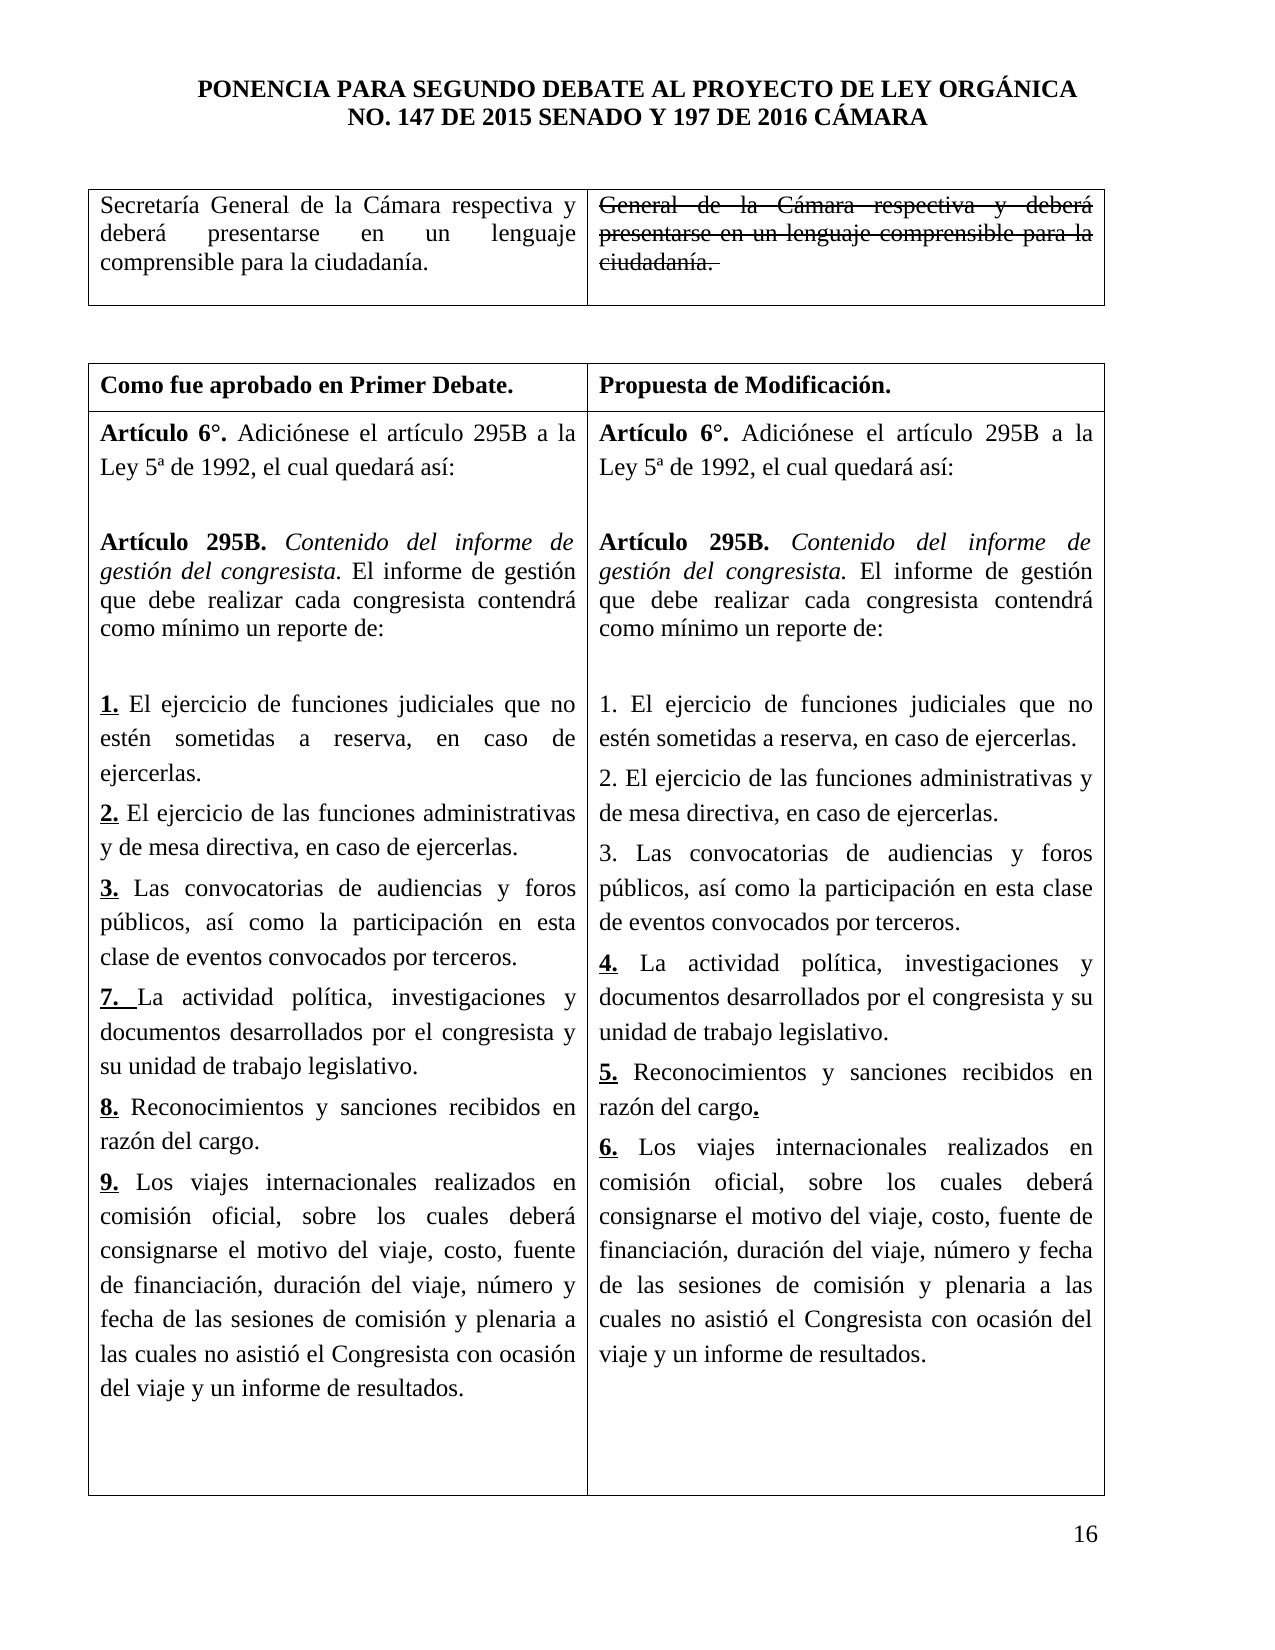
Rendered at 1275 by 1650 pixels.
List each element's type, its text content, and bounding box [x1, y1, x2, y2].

table_cell Artículo 6°. Adiciónese el artículo 295B a la Ley 5ª de 1992, el cual quedará así: Artículo 295B. Contenido del informe de gestión del congresista. El informe de gestión que debe realizar cada congresista contendrá como mínimo un reporte de: 1. El ejercicio de funciones judiciales que no estén sometidas a reserva, en caso de ejercerlas. 2. El ejercicio de las funciones administrativas y de mesa directiva, en caso de ejercerlas. 3. Las convocatorias de audiencias y foros públicos, así como la participación en esta clase de eventos convocados por terceros. 7. La actividad política, investigaciones y documentos desarrollados por el congresista y su unidad de trabajo legislativo. 8. Reconocimientos y sanciones recibidos en razón del cargo. 9. Los viajes internacionales realizados en comisión oficial, sobre los cuales deberá consignarse el motivo del viaje, costo, fuente de financiación, duración del viaje, número y fecha de las sesiones de comisión y plenaria a las cuales no asistió el Congresista con ocasión del viaje y un informe de resultados. [89, 412, 587, 1495]
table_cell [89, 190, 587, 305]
table_header Como fue aprobado en Primer Debate. [89, 364, 587, 411]
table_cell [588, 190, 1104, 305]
table_header Propuesta de Modificación. [588, 364, 1104, 411]
table_cell Artículo 6°. Adiciónese el artículo 295B a la Ley 5ª de 1992, el cual quedará así: Artículo 295B. Contenido del informe de gestión del congresista. El informe de gestión que debe realizar cada congresista contendrá como mínimo un reporte de: 1. El ejercicio de funciones judiciales que no estén sometidas a reserva, en caso de ejercerlas. 2. El ejercicio de las funciones administrativas y de mesa directiva, en caso de ejercerlas. 3. Las convocatorias de audiencias y foros públicos, así como la participación en esta clase de eventos convocados por terceros. 4. La actividad política, investigaciones y documentos desarrollados por el congresista y su unidad de trabajo legislativo. 5. Reconocimientos y sanciones recibidos en razón del cargo. 6. Los viajes internacionales realizados en comisión oficial, sobre los cuales deberá consignarse el motivo del viaje, costo, fuente de financiación, duración del viaje, número y fecha de las sesiones de comisión y plenaria a las cuales no asistió el Congresista con ocasión del viaje y un informe de resultados. [588, 412, 1104, 1495]
